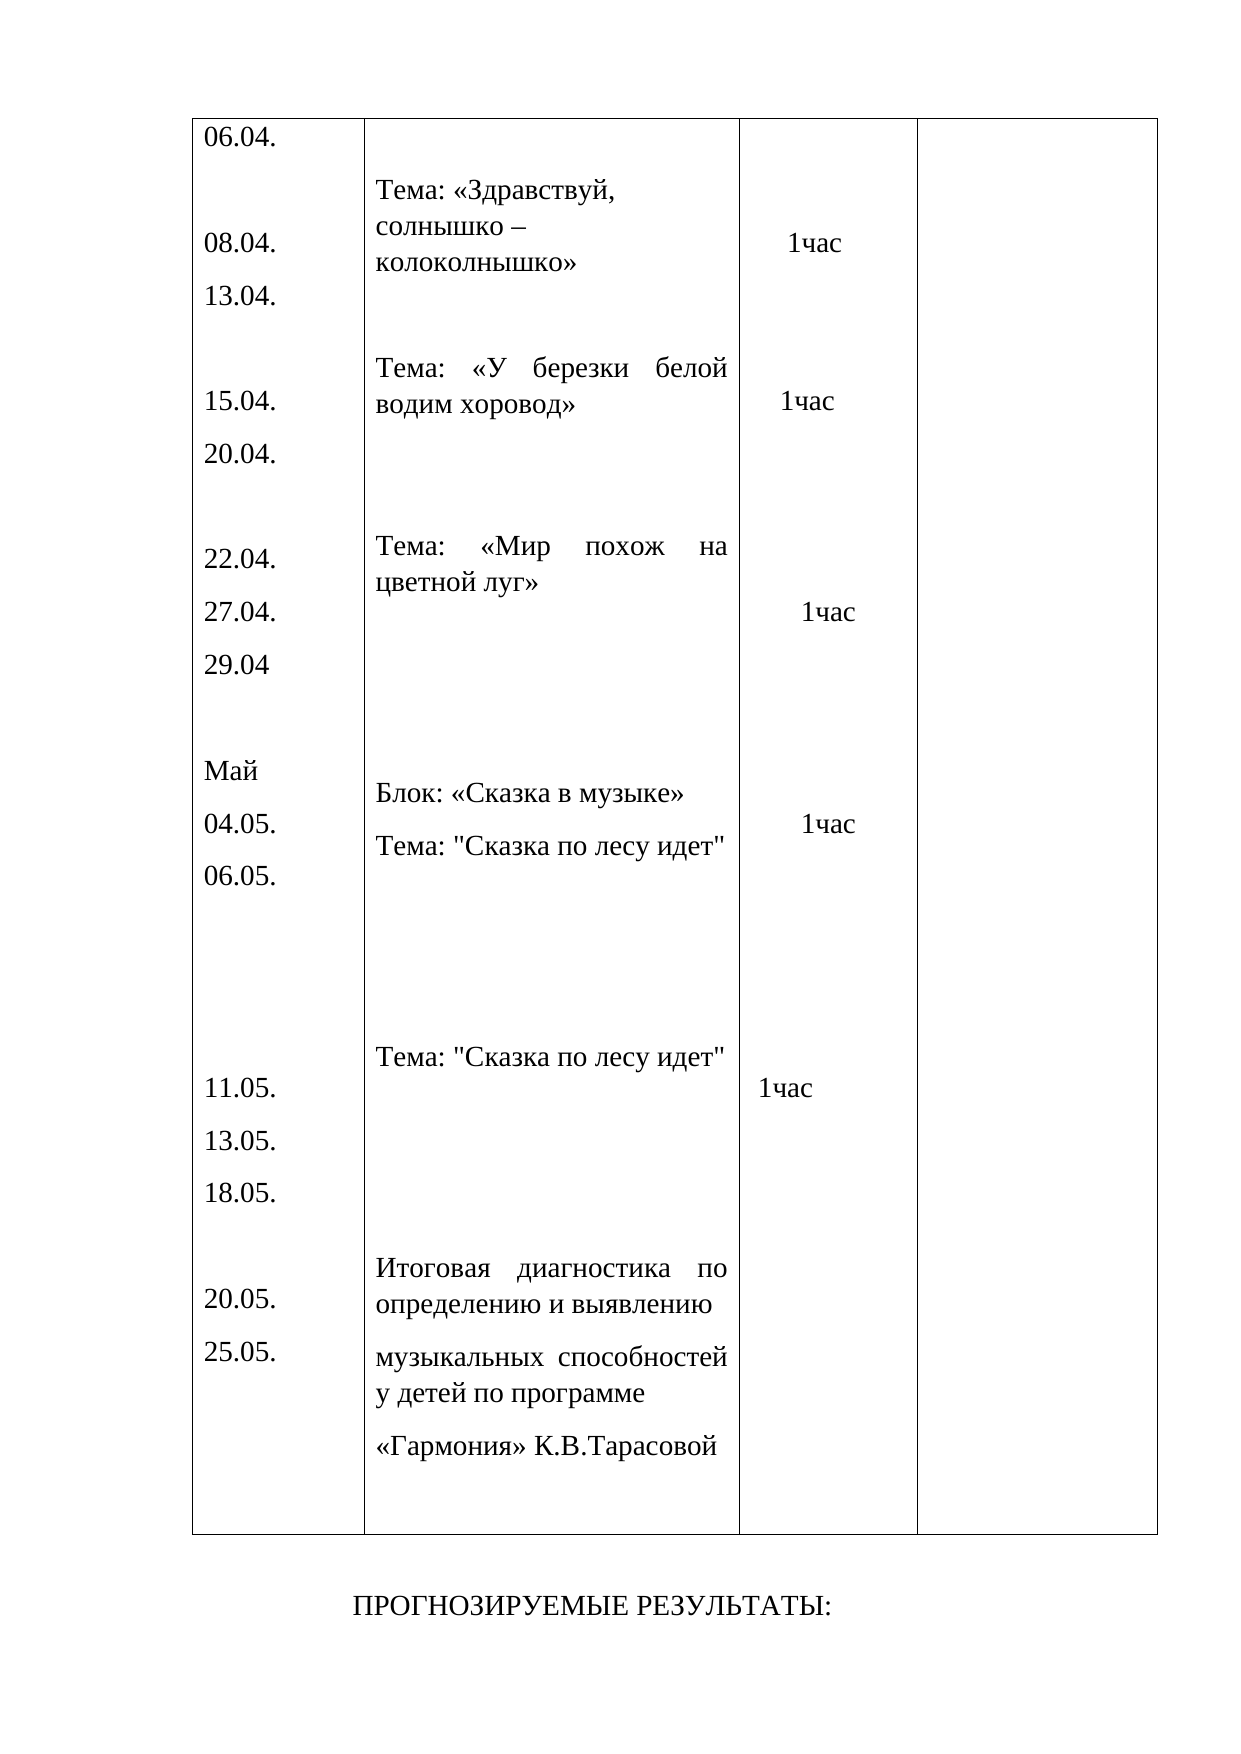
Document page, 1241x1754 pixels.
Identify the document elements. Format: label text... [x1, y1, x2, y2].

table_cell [365, 119, 739, 1534]
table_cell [740, 119, 917, 1534]
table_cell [193, 119, 364, 1534]
table_cell [918, 119, 1157, 1534]
text ПРОГНОЗИРУЕМЫЕ РЕЗУЛЬТАТЫ: [177, 1588, 1152, 1621]
